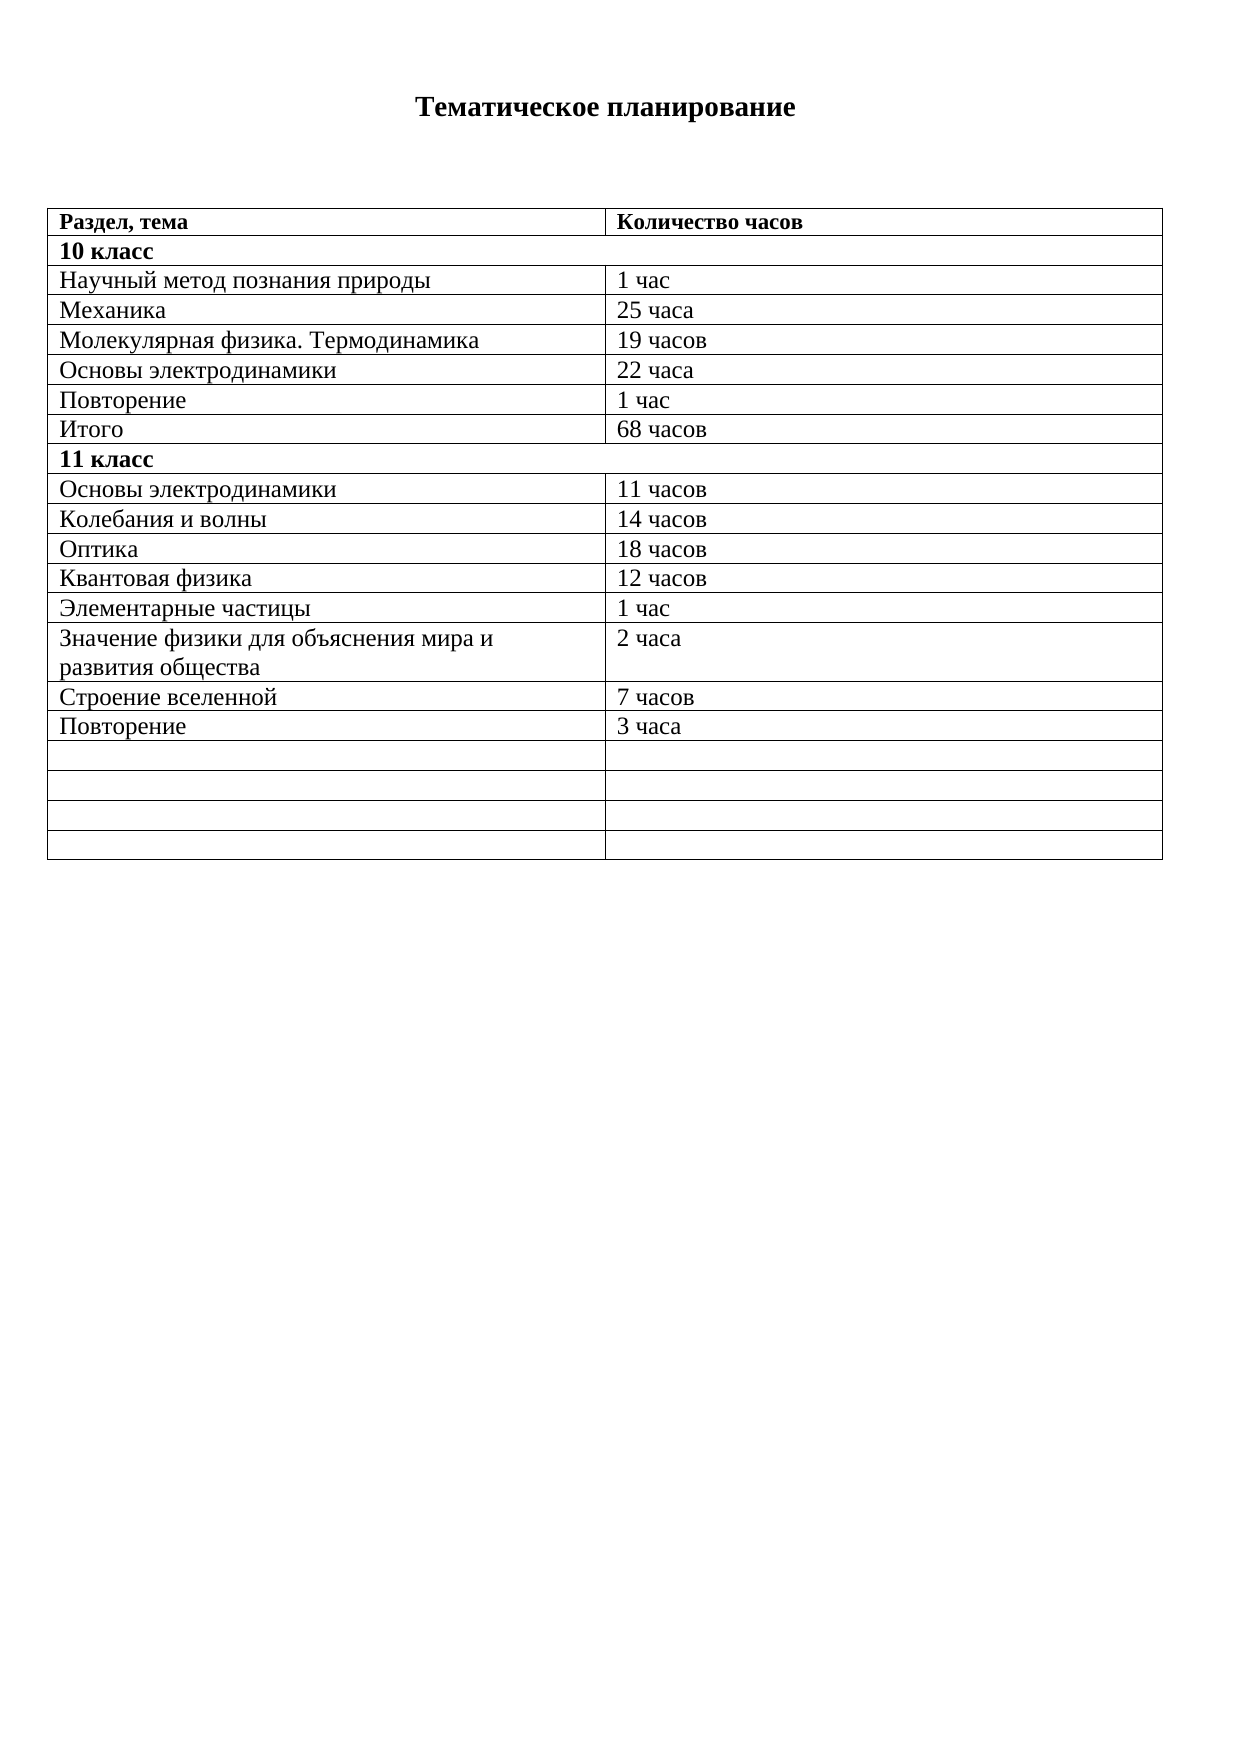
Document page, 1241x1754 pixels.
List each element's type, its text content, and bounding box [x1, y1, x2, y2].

table_cell 11 класс [48, 444, 1162, 473]
table_cell [606, 771, 1162, 800]
table_cell Элементарные частицы [48, 593, 605, 622]
table_cell 2 часа [606, 623, 1162, 681]
table_cell Значение физики для объяснения мира и развития общества [48, 623, 605, 681]
table_cell 3 часа [606, 711, 1162, 740]
table_cell 1 час [606, 266, 1162, 294]
table_cell 1 час [606, 385, 1162, 413]
table_cell [48, 801, 605, 829]
table_cell 68 часов [606, 415, 1162, 443]
text Тематическое планирование [59, 89, 1152, 122]
table_cell [48, 741, 605, 770]
table_cell [48, 771, 605, 800]
table_cell Основы электродинамики [48, 355, 605, 384]
table_cell Основы электродинамики [48, 474, 605, 503]
table_header Количество часов [606, 209, 1162, 235]
table_cell 14 часов [606, 504, 1162, 533]
table_header Раздел, тема [48, 209, 605, 235]
table_cell 25 часа [606, 295, 1162, 324]
table_cell Повторение [48, 711, 605, 740]
table_cell Механика [48, 295, 605, 324]
table_cell Научный метод познания природы [48, 266, 605, 294]
table_cell 19 часов [606, 325, 1162, 354]
table_cell 1 час [606, 593, 1162, 622]
table_cell 12 часов [606, 564, 1162, 592]
table_cell 18 часов [606, 534, 1162, 562]
table_cell 22 часа [606, 355, 1162, 384]
table_cell Оптика [48, 534, 605, 562]
table_cell [606, 741, 1162, 770]
table_cell 7 часов [606, 682, 1162, 710]
table_cell Квантовая физика [48, 564, 605, 592]
table_cell 11 часов [606, 474, 1162, 503]
table_cell Колебания и волны [48, 504, 605, 533]
table_cell Повторение [48, 385, 605, 413]
table_cell Молекулярная физика. Термодинамика [48, 325, 605, 354]
table_cell Строение вселенной [48, 682, 605, 710]
table_cell [606, 831, 1162, 859]
table_cell [48, 831, 605, 859]
table_cell 10 класс [48, 236, 1162, 264]
table_cell [606, 801, 1162, 829]
table_cell Итого [48, 415, 605, 443]
